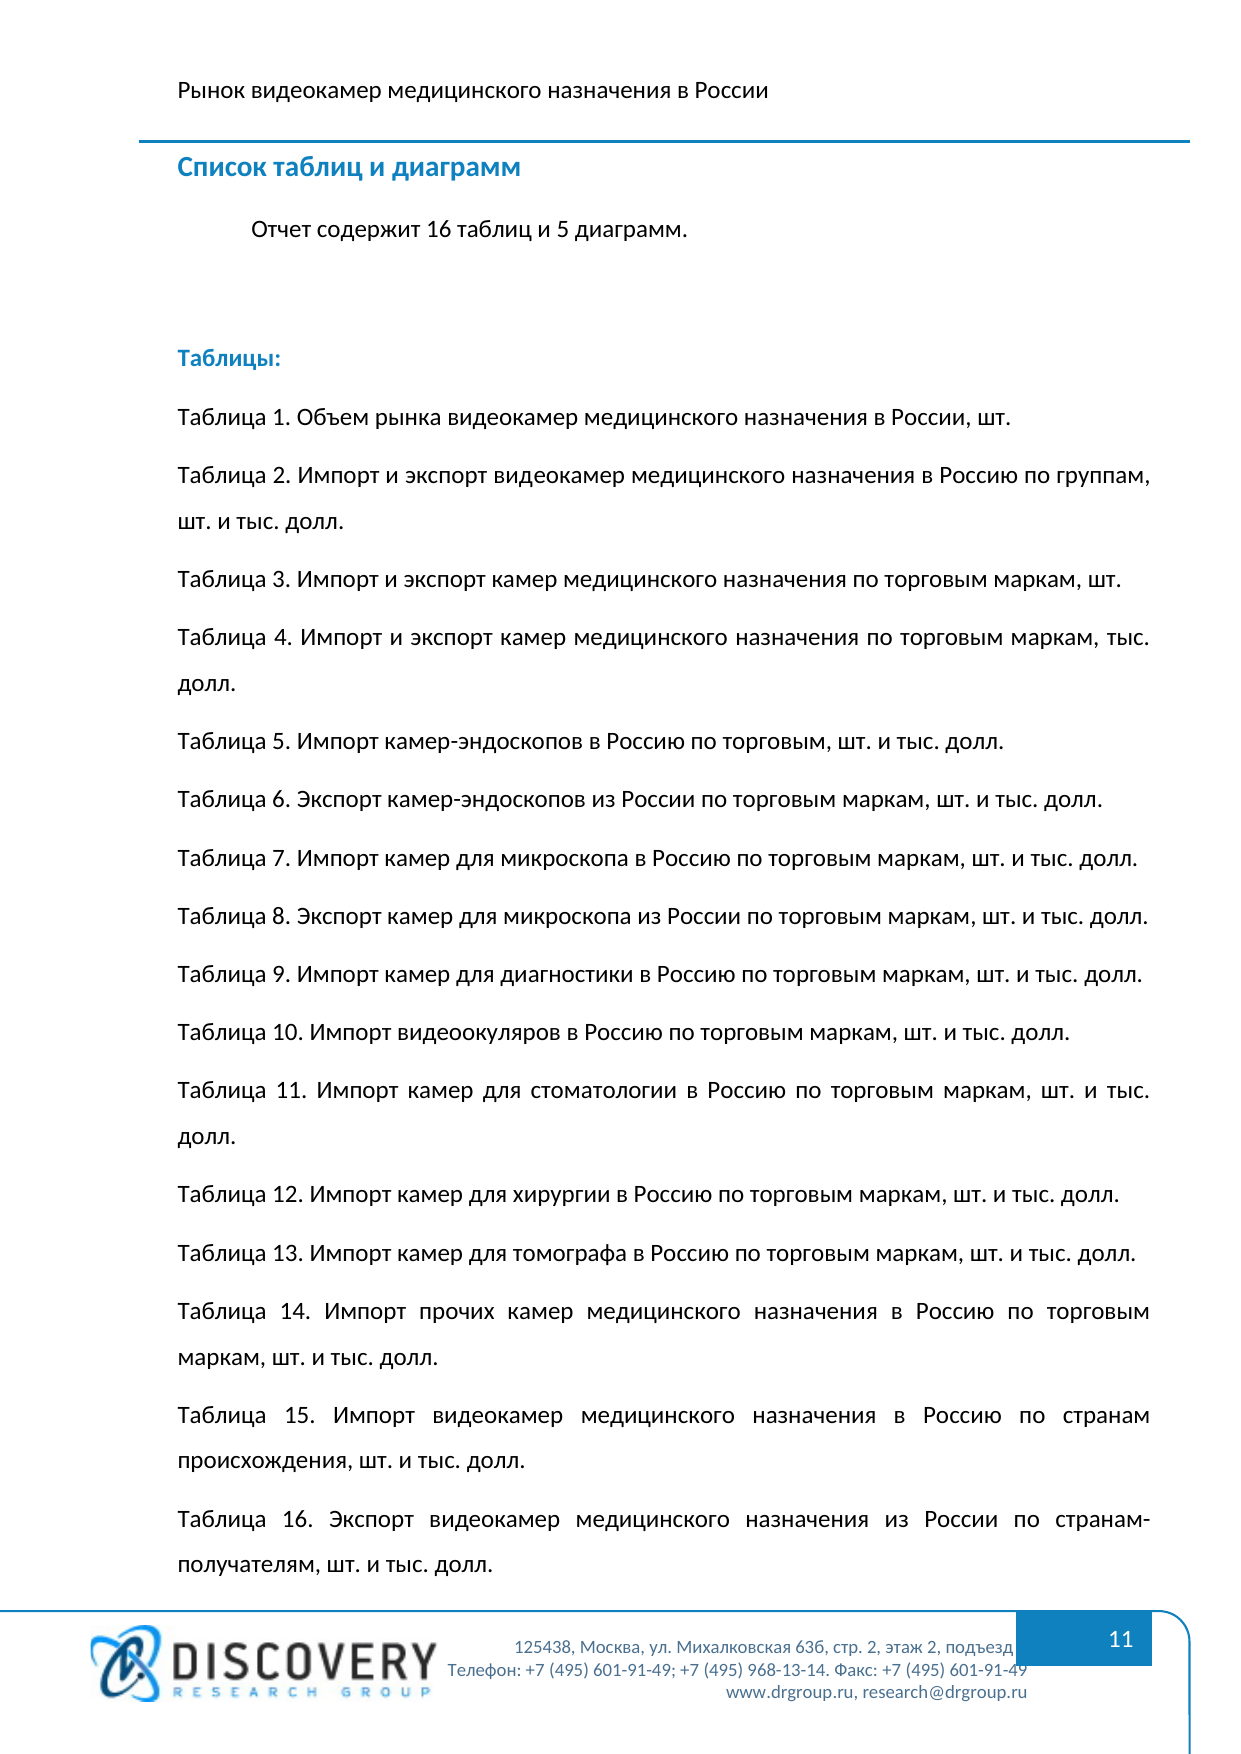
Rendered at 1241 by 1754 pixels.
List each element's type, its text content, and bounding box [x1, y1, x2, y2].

text Таблица 4. Импорт и экспорт камер медицинского назначения по торговым маркам, тыс. долл. [177, 621, 1152, 697]
text Таблица 5. Импорт камер-эндоскопов в Россию по торговым, шт. и тыс. долл. [177, 725, 1152, 756]
text Список таблиц и диаграмм [177, 148, 1152, 183]
text Таблица 8. Экспорт камер для микроскопа из России по торговым маркам, шт. и тыс. долл. [177, 900, 1152, 930]
text Таблица 15. Импорт видеокамер медицинского назначения в Россию по странам происхождения, шт. и тыс. долл. [177, 1399, 1152, 1475]
text Таблица 1. Объем рынка видеокамер медицинского назначения в России, шт. [177, 401, 1152, 431]
text Таблица 3. Импорт и экспорт камер медицинского назначения по торговым маркам, шт. [177, 563, 1152, 593]
text Таблица 2. Импорт и экспорт видеокамер медицинского назначения в Россию по группам, шт. и тыс. долл. [177, 459, 1152, 535]
text Таблицы: [177, 343, 1152, 373]
text Таблица 16. Экспорт видеокамер медицинского назначения из России по странам-получателям, шт. и тыс. долл. [177, 1503, 1152, 1579]
text Таблица 12. Импорт камер для хирургии в Россию по торговым маркам, шт. и тыс. долл. [177, 1178, 1152, 1209]
text Таблица 7. Импорт камер для микроскопа в Россию по торговым маркам, шт. и тыс. долл. [177, 842, 1152, 872]
text Таблица 11. Импорт камер для стоматологии в Россию по торговым маркам, шт. и тыс. долл. [177, 1074, 1152, 1151]
text Таблица 14. Импорт прочих камер медицинского назначения в Россию по торговым маркам, шт. и тыс. долл. [177, 1295, 1152, 1371]
text Таблица 9. Импорт камер для диагностики в Россию по торговым маркам, шт. и тыс. долл. [177, 958, 1152, 989]
picture [90, 1625, 438, 1702]
text Таблица 13. Импорт камер для томографа в Россию по торговым маркам, шт. и тыс. долл. [177, 1237, 1152, 1267]
text Отчет содержит 16 таблиц и 5 диаграмм. [177, 214, 1152, 244]
text Таблица 6. Экспорт камер-эндоскопов из России по торговым маркам, шт. и тыс. долл. [177, 783, 1152, 814]
text Таблица 10. Импорт видеоокуляров в Россию по торговым маркам, шт. и тыс. долл. [177, 1016, 1152, 1047]
